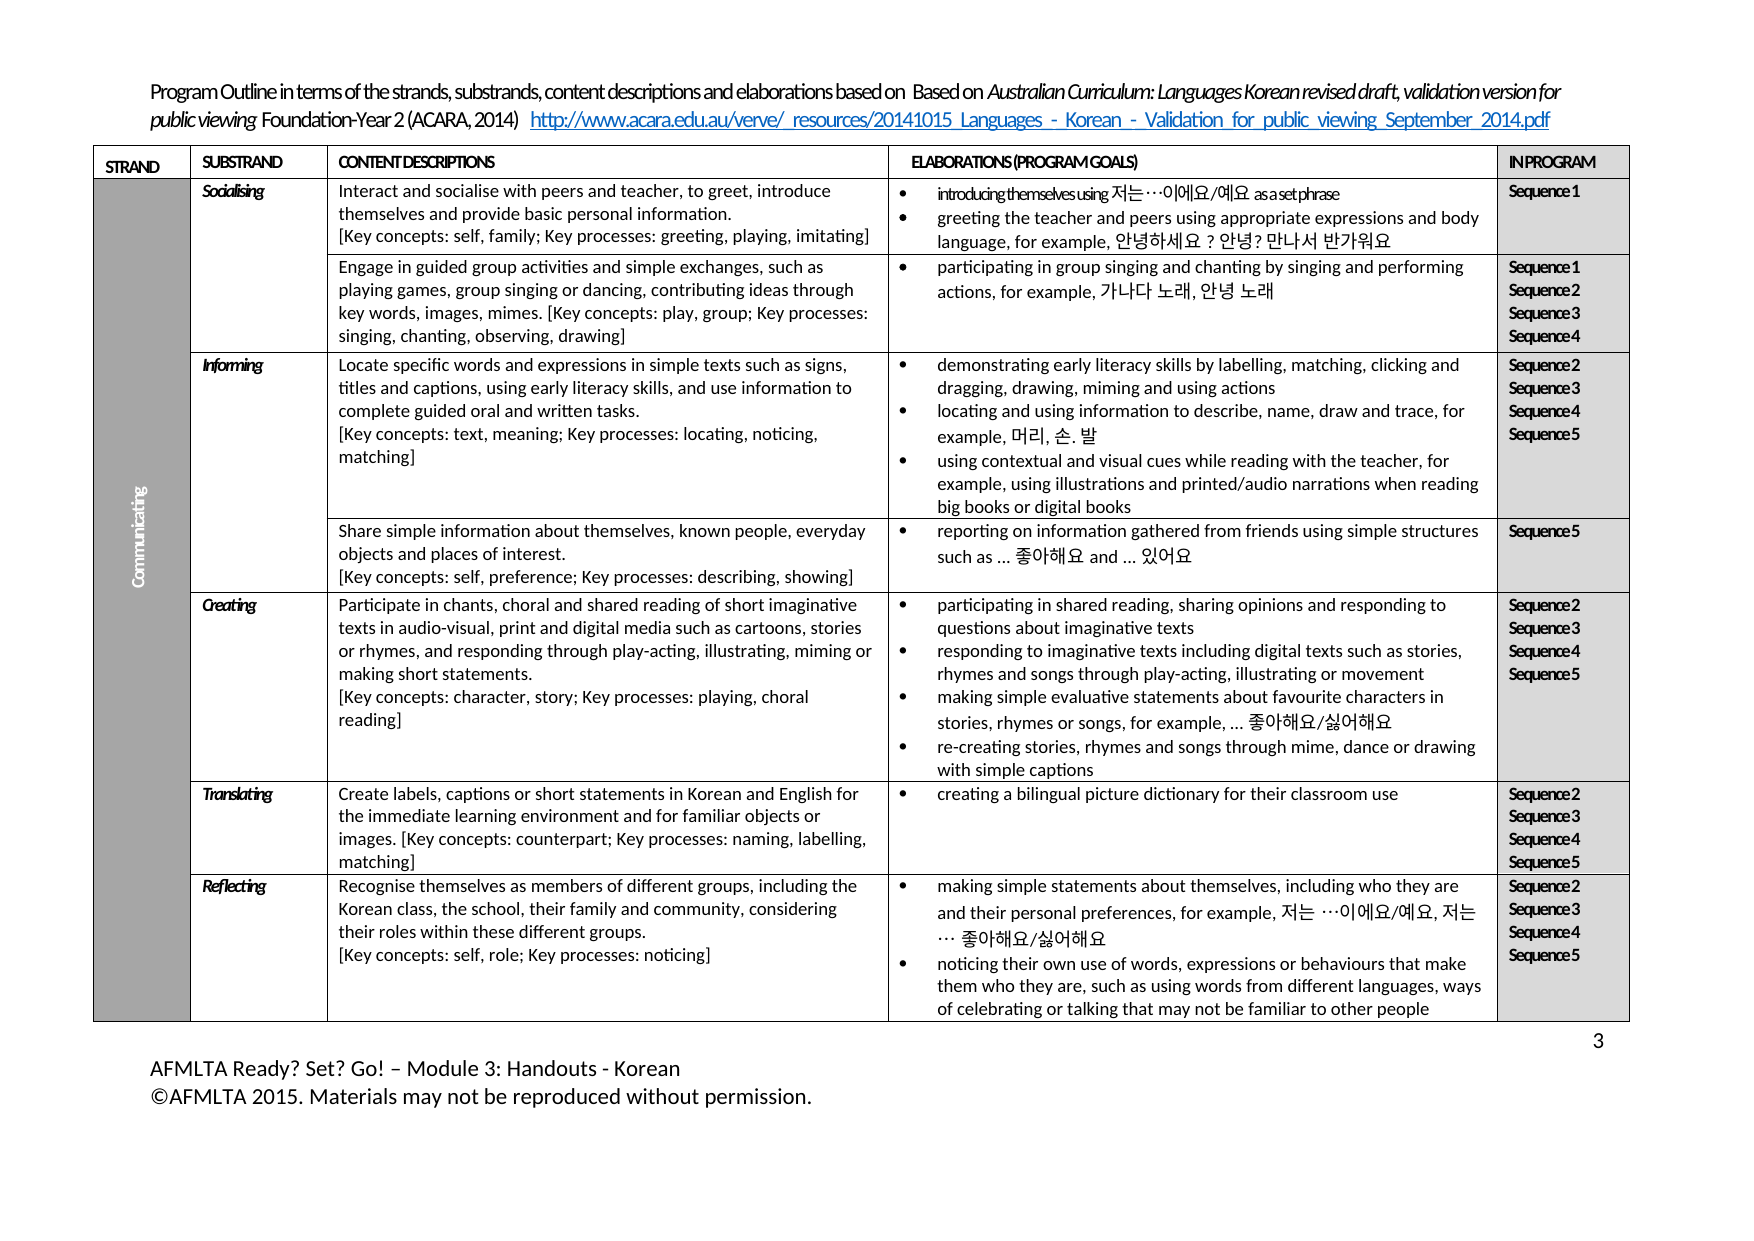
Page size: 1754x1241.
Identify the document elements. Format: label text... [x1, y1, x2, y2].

table_cell Sequence 2 Sequence 3 Sequence 4 Sequence 5 [1498, 782, 1629, 873]
table_header IN PROGRAM [1498, 146, 1629, 178]
table_cell Interact and socialise with peers and teacher, to greet, introduce themselves and provide basic personal information. [Key concepts: self, family; Key processes: greeting, playing, imitating] [328, 179, 888, 254]
table_cell Creating [191, 593, 327, 781]
table_cell Sequence 2 Sequence 3 Sequence 4 Sequence 5 [1498, 593, 1629, 781]
table_cell Sequence 2 Sequence 3 Sequence 4 Sequence 5 [1498, 353, 1629, 518]
table_cell making simple statements about themselves, including who they are and their personal preferences, for example, 저는 …이에요/예요, 저는… 좋아해요/싫어해요 noticing their own use of words, expressions or behaviours that make them who they are, such as using words from different languages, ways of celebrating or talking that may not be familiar to other people [889, 875, 1497, 1021]
table_header SUBSTRAND [191, 146, 327, 178]
table_cell Share simple information about themselves, known people, everyday objects and places of interest. [Key concepts: self, preference; Key processes: describing, showing] [328, 519, 888, 592]
table_cell participating in shared reading, sharing opinions and responding to questions about imaginative texts responding to imaginative texts including digital texts such as stories, rhymes and songs through play-acting, illustrating or movement making simple evaluative statements about favourite characters in stories, rhymes or songs, for example, … 좋아해요/싫어해요 re-creating stories, rhymes and songs through mime, dance or drawing with simple captions [889, 593, 1497, 781]
table_cell creating a bilingual picture dictionary for their classroom use [889, 782, 1497, 873]
table_cell Sequence 1 Sequence 2 Sequence 3 Sequence 4 [1498, 255, 1629, 352]
table_cell Recognise themselves as members of different groups, including the Korean class, the school, their family and community, considering their roles within these different groups. [Key concepts: self, role; Key processes: noticing] [328, 875, 888, 1021]
table_cell Translating [191, 782, 327, 873]
table_cell Socialising [191, 179, 327, 352]
table_cell Reflecting [191, 875, 327, 1021]
table_header CONTENT DESCRIPTIONS [328, 146, 888, 178]
table_header STRAND [94, 146, 190, 178]
table_cell Sequence 2 Sequence 3 Sequence 4 Sequence 5 [1498, 875, 1629, 1021]
table_cell Locate specific words and expressions in simple texts such as signs, titles and captions, using early literacy skills, and use information to complete guided oral and written tasks. [Key concepts: text, meaning; Key processes: locating, noticing, matching] [328, 353, 888, 518]
table_cell Informing [191, 353, 327, 592]
table_header ELABORATIONS (PROGRAM GOALS) [889, 146, 1497, 178]
table_cell Create labels, captions or short statements in Korean and English for the immediate learning environment and for familiar objects or images. [Key concepts: counterpart; Key processes: naming, labelling, matching] [328, 782, 888, 873]
table_cell Sequence 5 [1498, 519, 1629, 592]
text Program Outline in terms of the strands, substrands, content descriptions and elaborations based on Based on Australian Curriculum: Languages Korean revised draft, validation version for public viewing Foundation-Year 2 (ACARA, 2014) http://www.acara.edu.au/verve/_resources/20141015_Languages_-_Korean_-_Validation_for_public_viewing_September_2014.pdf [150, 77, 1604, 133]
table_cell demonstrating early literacy skills by labelling, matching, clicking and dragging, drawing, miming and using actions locating and using information to describe, name, draw and trace, for example, 머리, 손. 발 using contextual and visual cues while reading with the teacher, for example, using illustrations and printed/audio narrations when reading big books or digital books [889, 353, 1497, 518]
table_cell reporting on information gathered from friends using simple structures such as ... 좋아해요 and ... 있어요 [889, 519, 1497, 592]
table_cell Participate in chants, choral and shared reading of short imaginative texts in audio-visual, print and digital media such as cartoons, stories or rhymes, and responding through play-acting, illustrating, miming or making short statements. [Key concepts: character, story; Key processes: playing, choral reading] [328, 593, 888, 781]
table_cell participating in group singing and chanting by singing and performing actions, for example, 가나다 노래, 안녕 노래 [889, 255, 1497, 352]
table_cell introducing themselves using 저는 …이에요/예요 as a set phrase greeting the teacher and peers using appropriate expressions and body language, for example, 안녕하세요 ? 안녕? 만나서 반가워요 [889, 179, 1497, 254]
table_cell Sequence 1 [1498, 179, 1629, 254]
table_cell Communicating [94, 179, 190, 1021]
table_cell Engage in guided group activities and simple exchanges, such as playing games, group singing or dancing, contributing ideas through key words, images, mimes. [Key concepts: play, group; Key processes: singing, chanting, observing, drawing] [328, 255, 888, 352]
